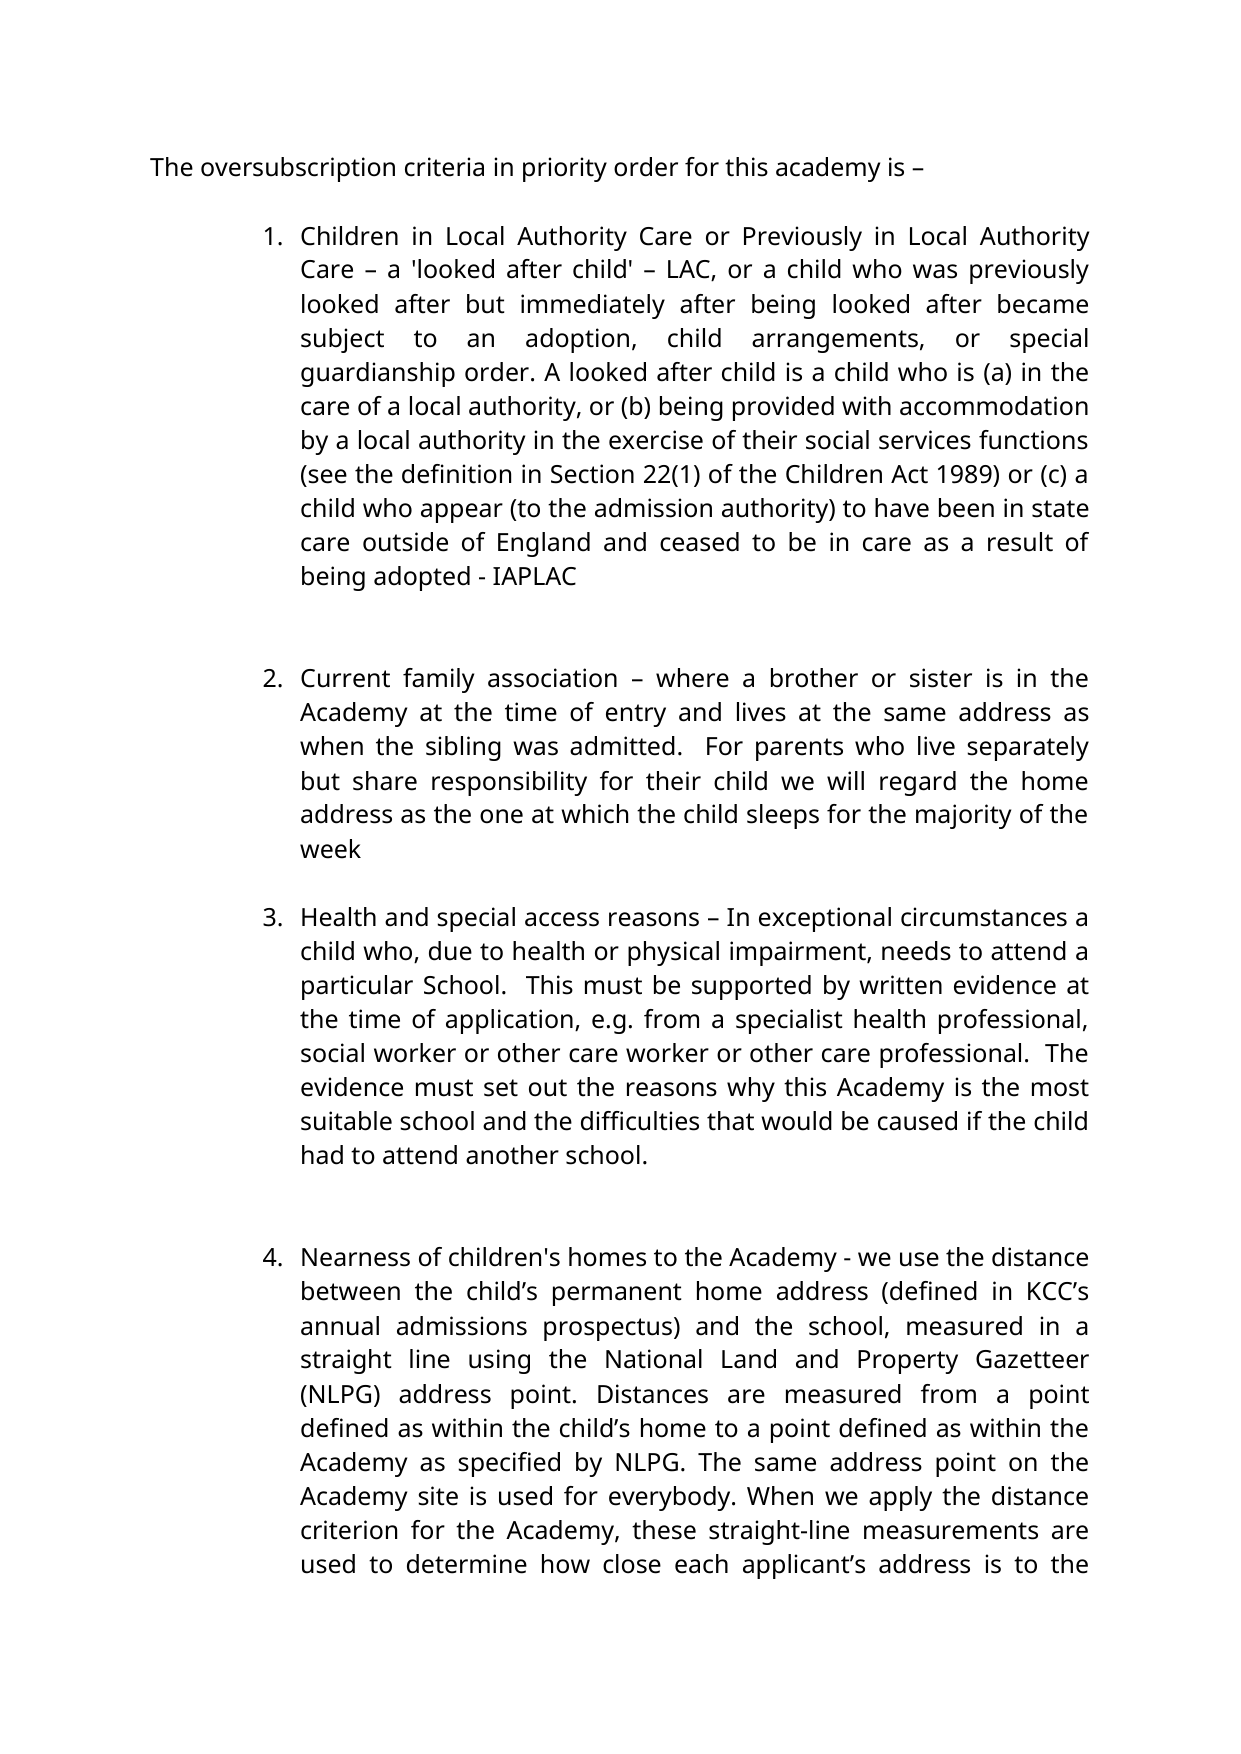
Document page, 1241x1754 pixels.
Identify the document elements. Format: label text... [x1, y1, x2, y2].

list Current family association – where a brother or sister is in the Academy at the time of entry and lives at the same address as when the sibling was admitted. For parents who live separately but share responsibility for their child we will regard the home address as the one at which the child sleeps for the majority of the week [262, 661, 1090, 865]
list Children in Local Authority Care or Previously in Local Authority Care – a 'looked after child' – LAC, or a child who was previously looked after but immediately after being looked after became subject to an adoption, child arrangements, or special guardianship order. A looked after child is a child who is (a) in the care of a local authority, or (b) being provided with accommodation by a local authority in the exercise of their social services functions (see the definition in Section 22(1) of the Children Act 1989) or (c) a child who appear (to the admission authority) to have been in state care outside of England and ceased to be in care as a result of being adopted - IAPLAC [262, 218, 1090, 593]
text The oversubscription criteria in priority order for this academy is – [150, 150, 1090, 184]
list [262, 1240, 1090, 1581]
list Health and special access reasons – In exceptional circumstances a child who, due to health or physical impairment, needs to attend a particular School. This must be supported by written evidence at the time of application, e.g. from a specialist health professional, social worker or other care worker or other care professional. The evidence must set out the reasons why this Academy is the most suitable school and the difficulties that would be caused if the child had to attend another school. [262, 899, 1090, 1172]
